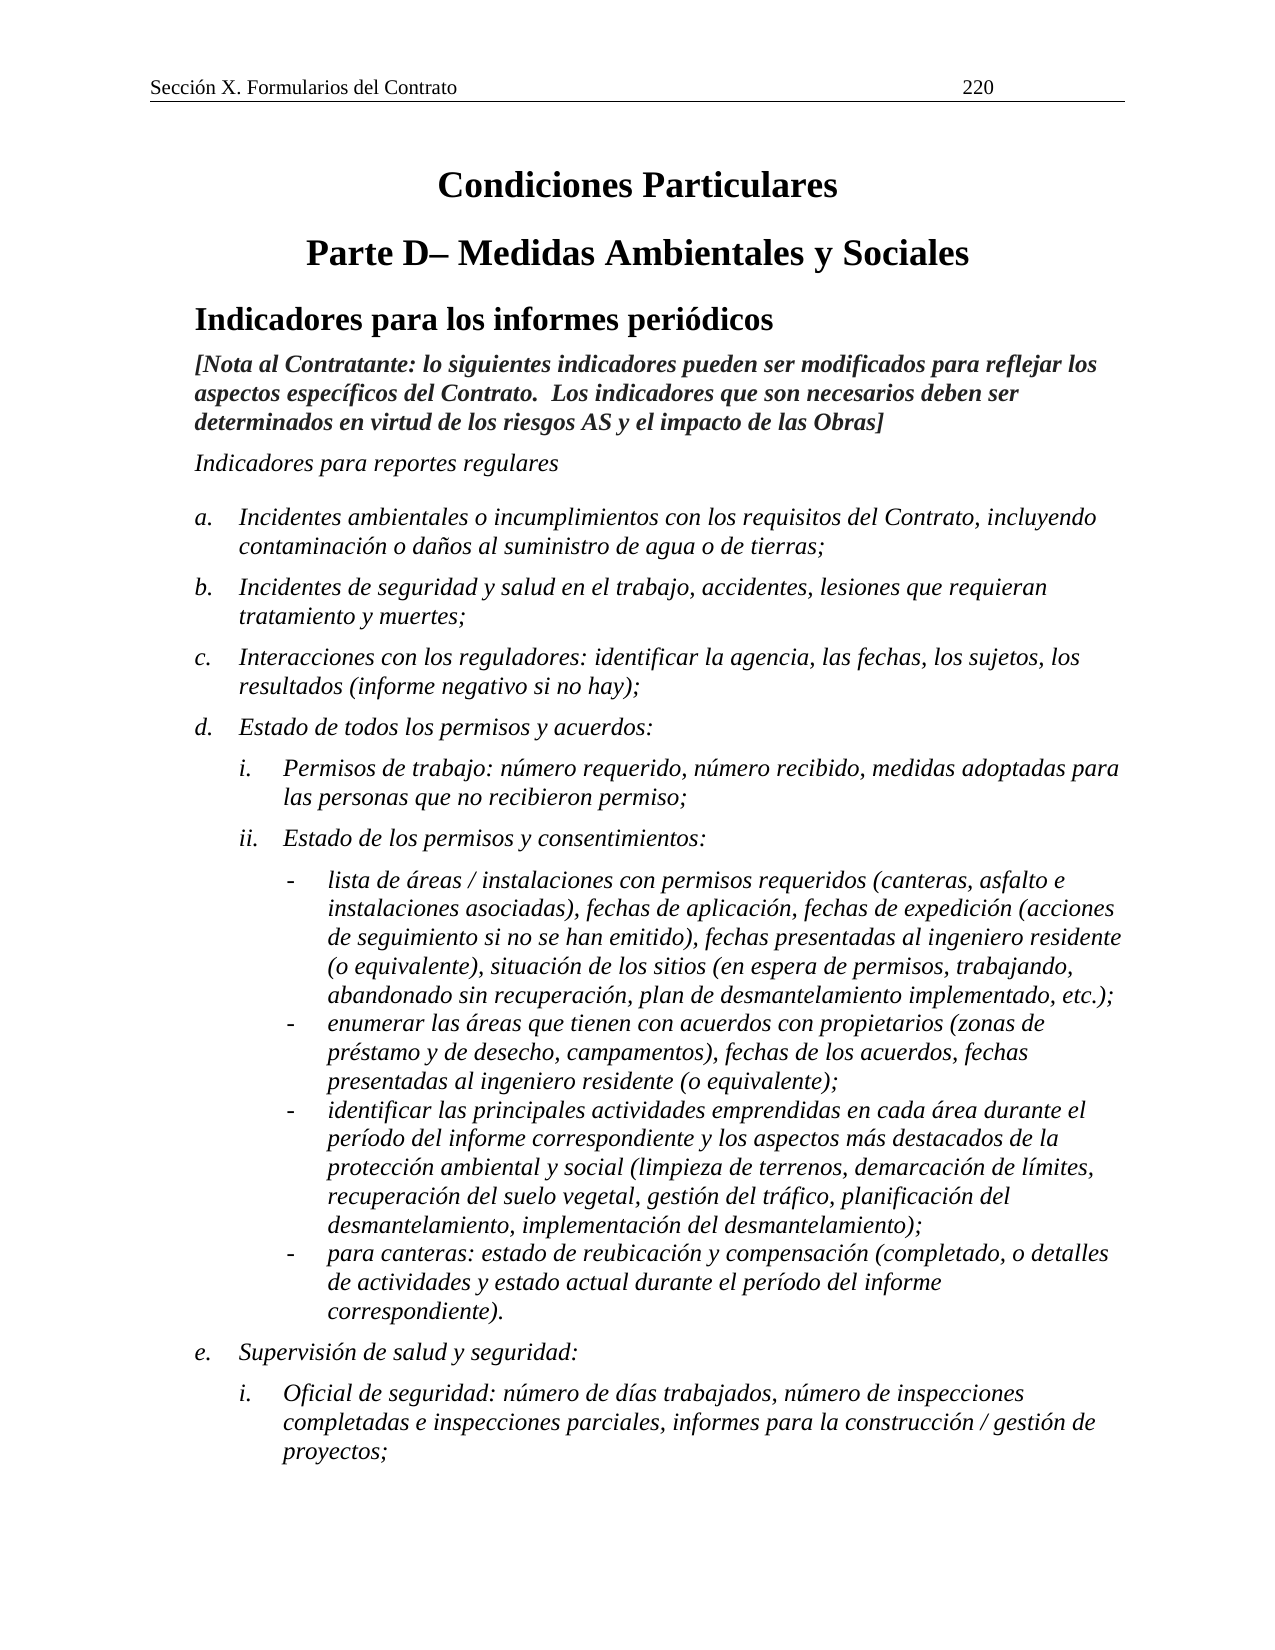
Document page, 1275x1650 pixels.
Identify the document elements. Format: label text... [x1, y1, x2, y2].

text Indicadores para los informes periódicos [194, 299, 1125, 337]
text Condiciones Particulares [150, 162, 1125, 206]
text [Nota al Contratante: lo siguientes indicadores pueden ser modificados para reflejar los aspectos específicos del Contrato. Los indicadores que son necesarios deben ser determinados en virtud de los riesgos AS y el impacto de las Obras] [194, 349, 1125, 436]
text - lista de áreas / instalaciones con permisos requeridos (canteras, asfalto e instalaciones asociadas), fechas de aplicación, fechas de expedición (acciones de seguimiento si no se han emitido), fechas presentadas al ingeniero residente (o equivalente), situación de los sitios (en espera de permisos, trabajando, abandonado sin recuperación, plan de desmantelamiento implementado, etc.); [286, 865, 1125, 1008]
text - para canteras: estado de reubicación y compensación (completado, o detalles de actividades y estado actual durante el período del informe correspondiente). [286, 1238, 1125, 1325]
text b. Incidentes de seguridad y salud en el trabajo, accidentes, lesiones que requieran tratamiento y muertes; [194, 572, 1125, 630]
text e. Supervisión de salud y seguridad: [194, 1337, 1125, 1366]
text Parte D– Medidas Ambientales y Sociales [150, 231, 1125, 274]
text d. Estado de todos los permisos y acuerdos: [194, 712, 1125, 741]
text i. Permisos de trabajo: número requerido, número recibido, medidas adoptadas para las personas que no recibieron permiso; [239, 753, 1125, 811]
text - enumerar las áreas que tienen con acuerdos con propietarios (zonas de préstamo y de desecho, campamentos), fechas de los acuerdos, fechas presentadas al ingeniero residente (o equivalente); [286, 1008, 1125, 1095]
text ii. Estado de los permisos y consentimientos: [239, 823, 1125, 852]
text Indicadores para reportes regulares [194, 448, 1125, 477]
text a. Incidentes ambientales o incumplimientos con los requisitos del Contrato, incluyendo contaminación o daños al suministro de agua o de tierras; [194, 502, 1125, 560]
text c. Interacciones con los reguladores: identificar la agencia, las fechas, los sujetos, los resultados (informe negativo si no hay); [194, 642, 1125, 700]
text i. Oficial de seguridad: número de días trabajados, número de inspecciones completadas e inspecciones parciales, informes para la construcción / gestión de proyectos; [239, 1378, 1125, 1465]
text - identificar las principales actividades emprendidas en cada área durante el período del informe correspondiente y los aspectos más destacados de la protección ambiental y social (limpieza de terrenos, demarcación de límites, recuperación del suelo vegetal, gestión del tráfico, planificación del desmantelamiento, implementación del desmantelamiento); [286, 1095, 1125, 1238]
